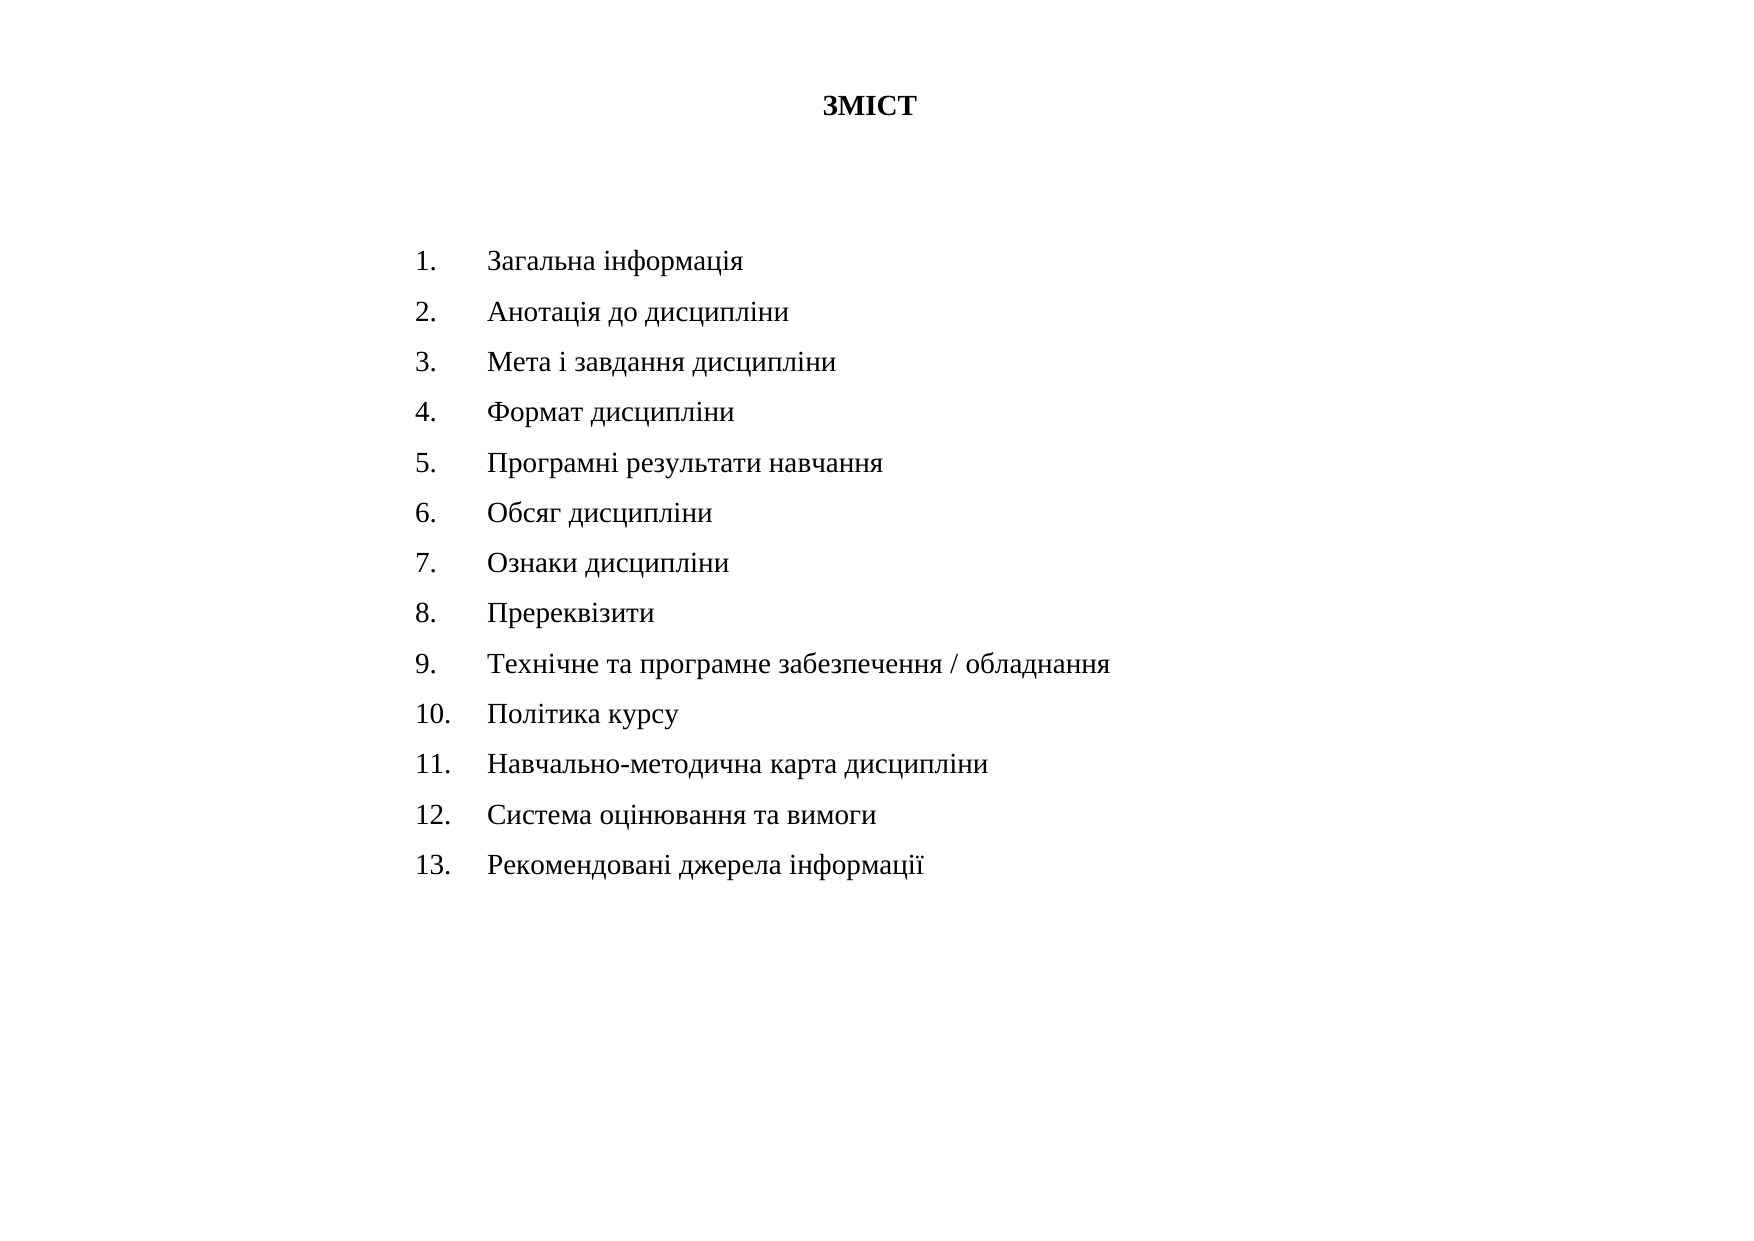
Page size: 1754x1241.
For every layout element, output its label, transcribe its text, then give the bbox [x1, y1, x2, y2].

text ЗМІСТ [507, 89, 1233, 122]
list Програмні результати навчання [281, 445, 1639, 478]
list Загальна інформація [281, 243, 1639, 277]
list Політика курсу [281, 696, 1639, 730]
list Технічне та програмне забезпечення / обладнання [281, 646, 1639, 679]
list Пререквізити [281, 596, 1639, 629]
list Анотація до дисципліни [281, 294, 1639, 327]
list Ознаки дисципліни [281, 545, 1639, 579]
list Обсяг дисципліни [281, 495, 1639, 528]
list Система оцінювання та вимоги [281, 797, 1639, 830]
list Мета і завдання дисципліни [281, 344, 1639, 378]
list Рекомендовані джерела інформації [281, 847, 1639, 881]
list Навчально-методична карта дисципліни [281, 747, 1639, 780]
list Формат дисципліни [281, 394, 1639, 428]
